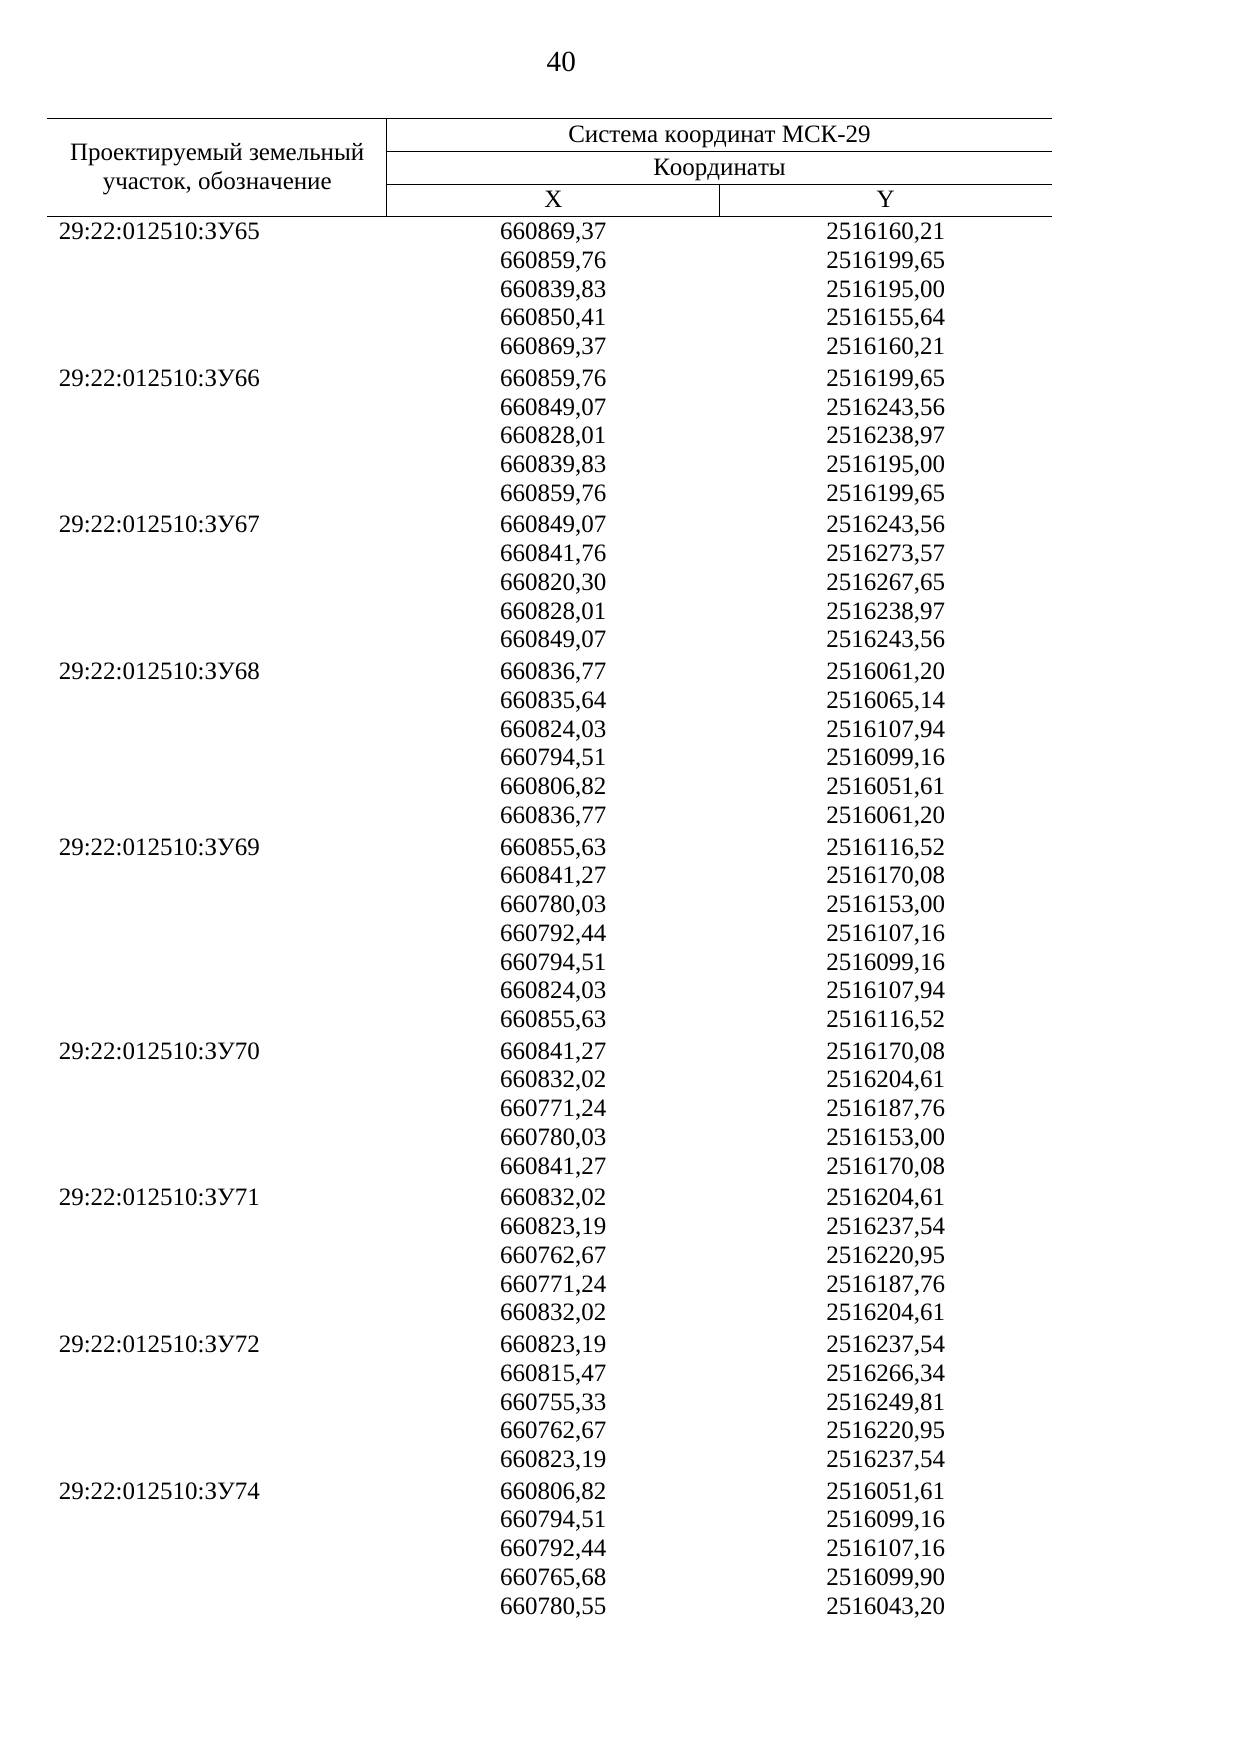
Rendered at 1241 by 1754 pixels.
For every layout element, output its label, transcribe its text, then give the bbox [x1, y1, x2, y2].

table_cell 29:22:012510:ЗУ66 [47, 363, 387, 509]
table_cell X [387, 185, 719, 216]
table_cell 2516160,21 2516199,65 2516195,00 2516155,64 2516160,21 [719, 217, 1052, 363]
table_cell 29:22:012510:ЗУ68 [47, 656, 387, 832]
table_cell 660869,37 660859,76 660839,83 660850,41 660869,37 [387, 217, 719, 363]
table_cell 29:22:012510:ЗУ71 [47, 1183, 387, 1329]
table_cell 2516199,65 2516243,56 2516238,97 2516195,00 2516199,65 [719, 363, 1052, 509]
table_cell 660836,77 660835,64 660824,03 660794,51 660806,82 660836,77 [387, 656, 719, 832]
table_cell Y [720, 185, 1052, 216]
table_cell 2516243,56 2516273,57 2516267,65 2516238,97 2516243,56 [719, 510, 1052, 656]
table_cell 2516051,61 2516099,16 2516107,16 2516099,90 2516043,20 2516051,61 [719, 1476, 1052, 1622]
table_cell 29:22:012510:ЗУ72 [47, 1329, 387, 1476]
table_cell 29:22:012510:ЗУ74 [47, 1476, 387, 1622]
table_cell 29:22:012510:ЗУ70 [47, 1036, 387, 1182]
table_header Проектируемый земельный участок, обозначение [47, 119, 386, 216]
table_cell 2516061,20 2516065,14 2516107,94 2516099,16 2516051,61 2516061,20 [719, 656, 1052, 832]
table_cell 2516116,52 2516170,08 2516153,00 2516107,16 2516099,16 2516107,94 2516116,52 [719, 832, 1052, 1036]
table_cell 2516170,08 2516204,61 2516187,76 2516153,00 2516170,08 [719, 1036, 1052, 1182]
table_cell 660859,76 660849,07 660828,01 660839,83 660859,76 [387, 363, 719, 509]
table_cell 2516204,61 2516237,54 2516220,95 2516187,76 2516204,61 [719, 1183, 1052, 1329]
table_cell 2516237,54 2516266,34 2516249,81 2516220,95 2516237,54 [719, 1329, 1052, 1476]
table_cell 660806,82 660794,51 660792,44 660765,68 660780,55 660806,82 [387, 1476, 719, 1622]
table_cell Координаты [387, 152, 1052, 183]
table_cell 29:22:012510:ЗУ69 [47, 832, 387, 1036]
table_header Система координат МСК-29 [387, 119, 1052, 151]
table_cell 29:22:012510:ЗУ67 [47, 510, 387, 656]
table_cell 660855,63 660841,27 660780,03 660792,44 660794,51 660824,03 660855,63 [387, 832, 719, 1036]
table_cell 660823,19 660815,47 660755,33 660762,67 660823,19 [387, 1329, 719, 1476]
table_cell 660841,27 660832,02 660771,24 660780,03 660841,27 [387, 1036, 719, 1182]
table_cell 660849,07 660841,76 660820,30 660828,01 660849,07 [387, 510, 719, 656]
table_cell 660832,02 660823,19 660762,67 660771,24 660832,02 [387, 1183, 719, 1329]
table_cell 29:22:012510:ЗУ65 [47, 217, 387, 363]
